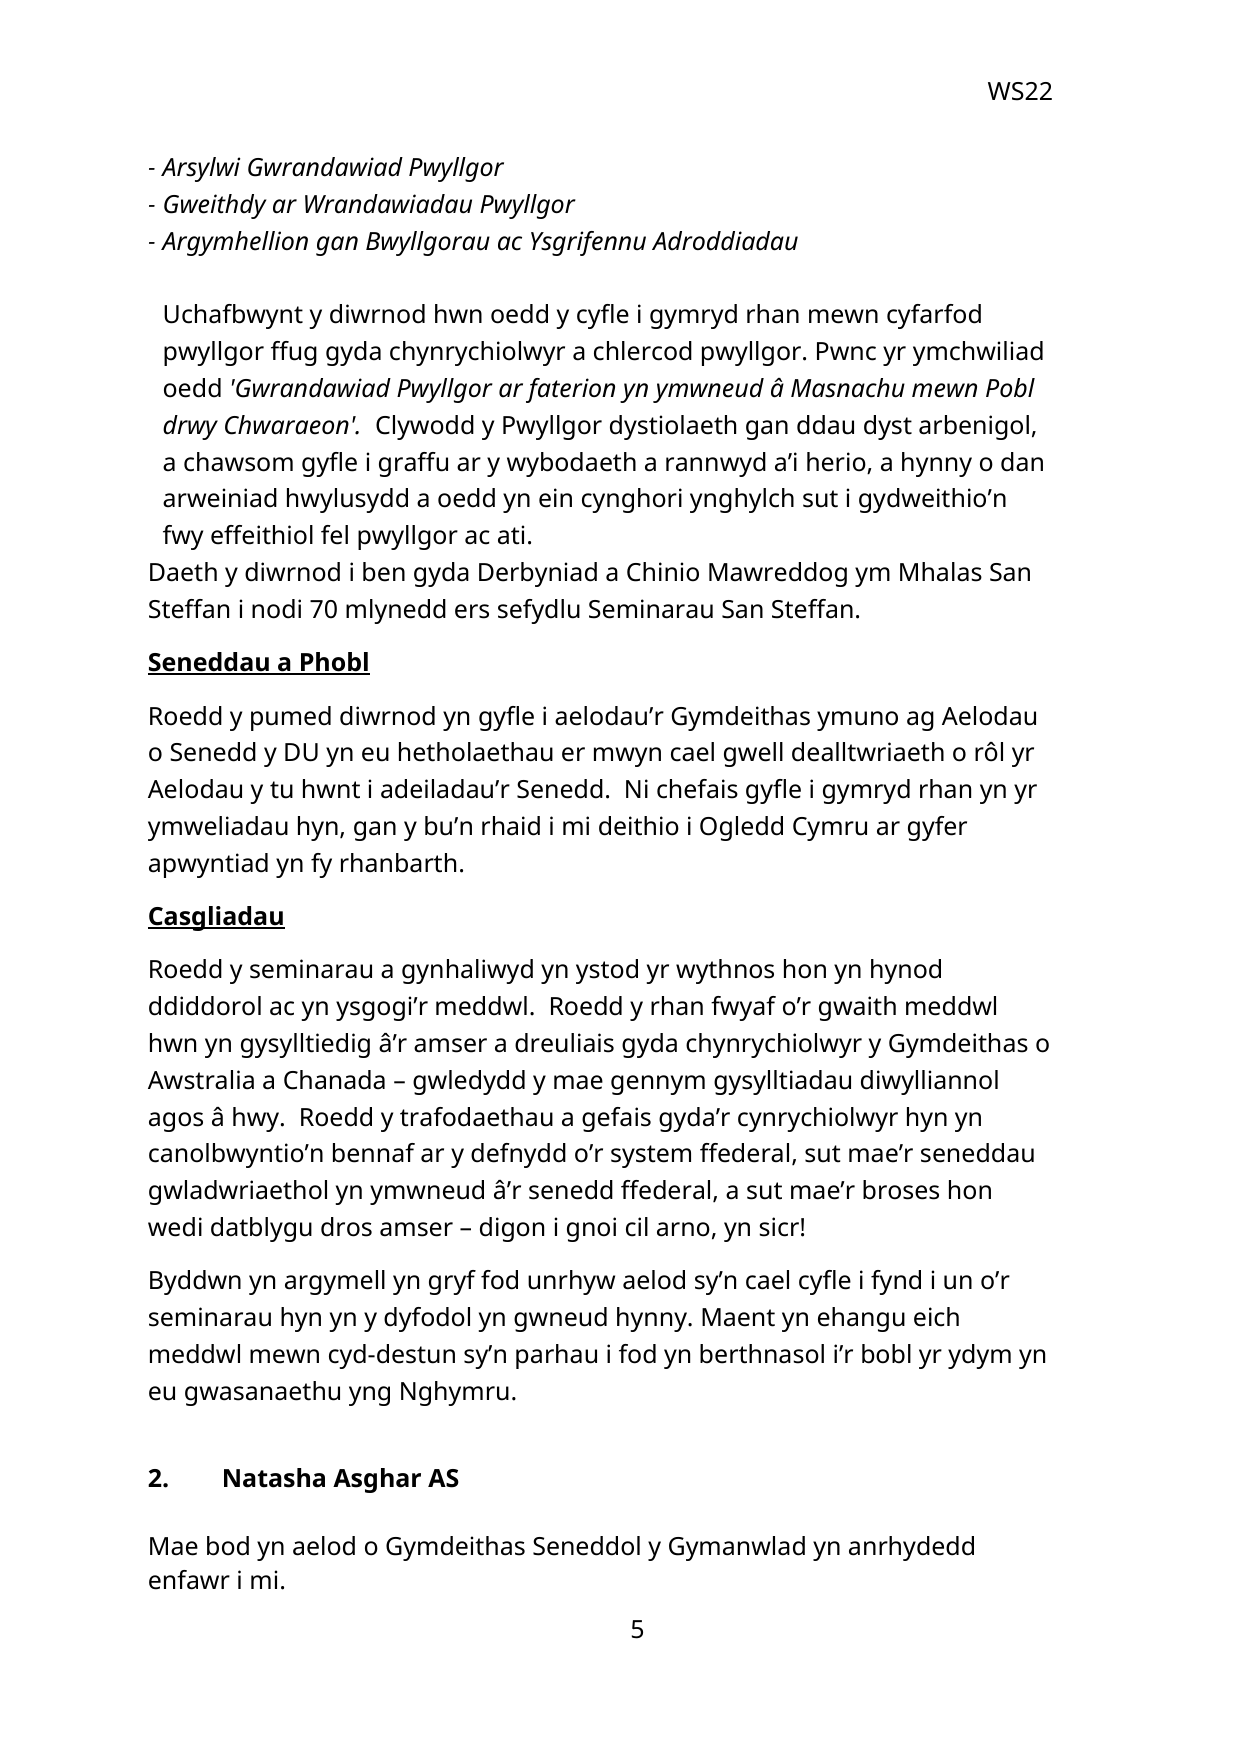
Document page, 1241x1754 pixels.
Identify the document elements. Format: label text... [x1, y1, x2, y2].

list Natasha Asghar AS [148, 1461, 1053, 1495]
text Seneddau a Phobl [148, 645, 1053, 679]
list Arsylwi Gwrandawiad Pwyllgor [148, 150, 1053, 184]
list Argymhellion gan Bwyllgorau ac Ysgrifennu Adroddiadau [148, 223, 1053, 258]
text Casgliadau [148, 899, 1053, 933]
text Byddwn yn argymell yn gryf fod unrhyw aelod sy’n cael cyfle i fynd i un o’r seminarau hyn yn y dyfodol yn gwneud hynny. Maent yn ehangu eich meddwl mewn cyd-destun sy’n parhau i fod yn berthnasol i’r bobl yr ydym yn eu gwasanaethu yng Nghymru. [148, 1263, 1053, 1407]
text Daeth y diwrnod i ben gyda Derbyniad a Chinio Mawreddog ym Mhalas San Steffan i nodi 70 mlynedd ers sefydlu Seminarau San Steffan. [148, 554, 1053, 625]
text Roedd y pumed diwrnod yn gyfle i aelodau’r Gymdeithas ymuno ag Aelodau o Senedd y DU yn eu hetholaethau er mwyn cael gwell dealltwriaeth o rôl yr Aelodau y tu hwnt i adeiladau’r Senedd. Ni chefais gyfle i gymryd rhan yn yr ymweliadau hyn, gan y bu’n rhaid i mi deithio i Ogledd Cymru ar gyfer apwyntiad yn fy rhanbarth. [148, 698, 1053, 879]
list Gweithdy ar Wrandawiadau Pwyllgor [148, 187, 1053, 221]
list Mae bod yn aelod o Gymdeithas Seneddol y Gymanwlad yn anrhydedd enfawr i mi. [148, 1529, 1053, 1597]
text Roedd y seminarau a gynhaliwyd yn ystod yr wythnos hon yn hynod ddiddorol ac yn ysgogi’r meddwl. Roedd y rhan fwyaf o’r gwaith meddwl hwn yn gysylltiedig â’r amser a dreuliais gyda chynrychiolwyr y Gymdeithas o Awstralia a Chanada – gwledydd y mae gennym gysylltiadau diwylliannol agos â hwy. Roedd y trafodaethau a gefais gyda’r cynrychiolwyr hyn yn canolbwyntio’n bennaf ar y defnydd o’r system ffederal, sut mae’r seneddau gwladwriaethol yn ymwneud â’r senedd ffederal, a sut mae’r broses hon wedi datblygu dros amser – digon i gnoi cil arno, yn sicr! [148, 952, 1053, 1243]
text Uchafbwynt y diwrnod hwn oedd y cyfle i gymryd rhan mewn cyfarfod pwyllgor ffug gyda chynrychiolwyr a chlercod pwyllgor. Pwnc yr ymchwiliad oedd 'Gwrandawiad Pwyllgor ar faterion yn ymwneud â Masnachu mewn Pobl drwy Chwaraeon'. Clywodd y Pwyllgor dystiolaeth gan ddau dyst arbenigol, a chawsom gyfle i graffu ar y wybodaeth a rannwyd a’i herio, a hynny o dan arweiniad hwylusydd a oedd yn ein cynghori ynghylch sut i gydweithio’n fwy effeithiol fel pwyllgor ac ati. [162, 297, 1053, 552]
